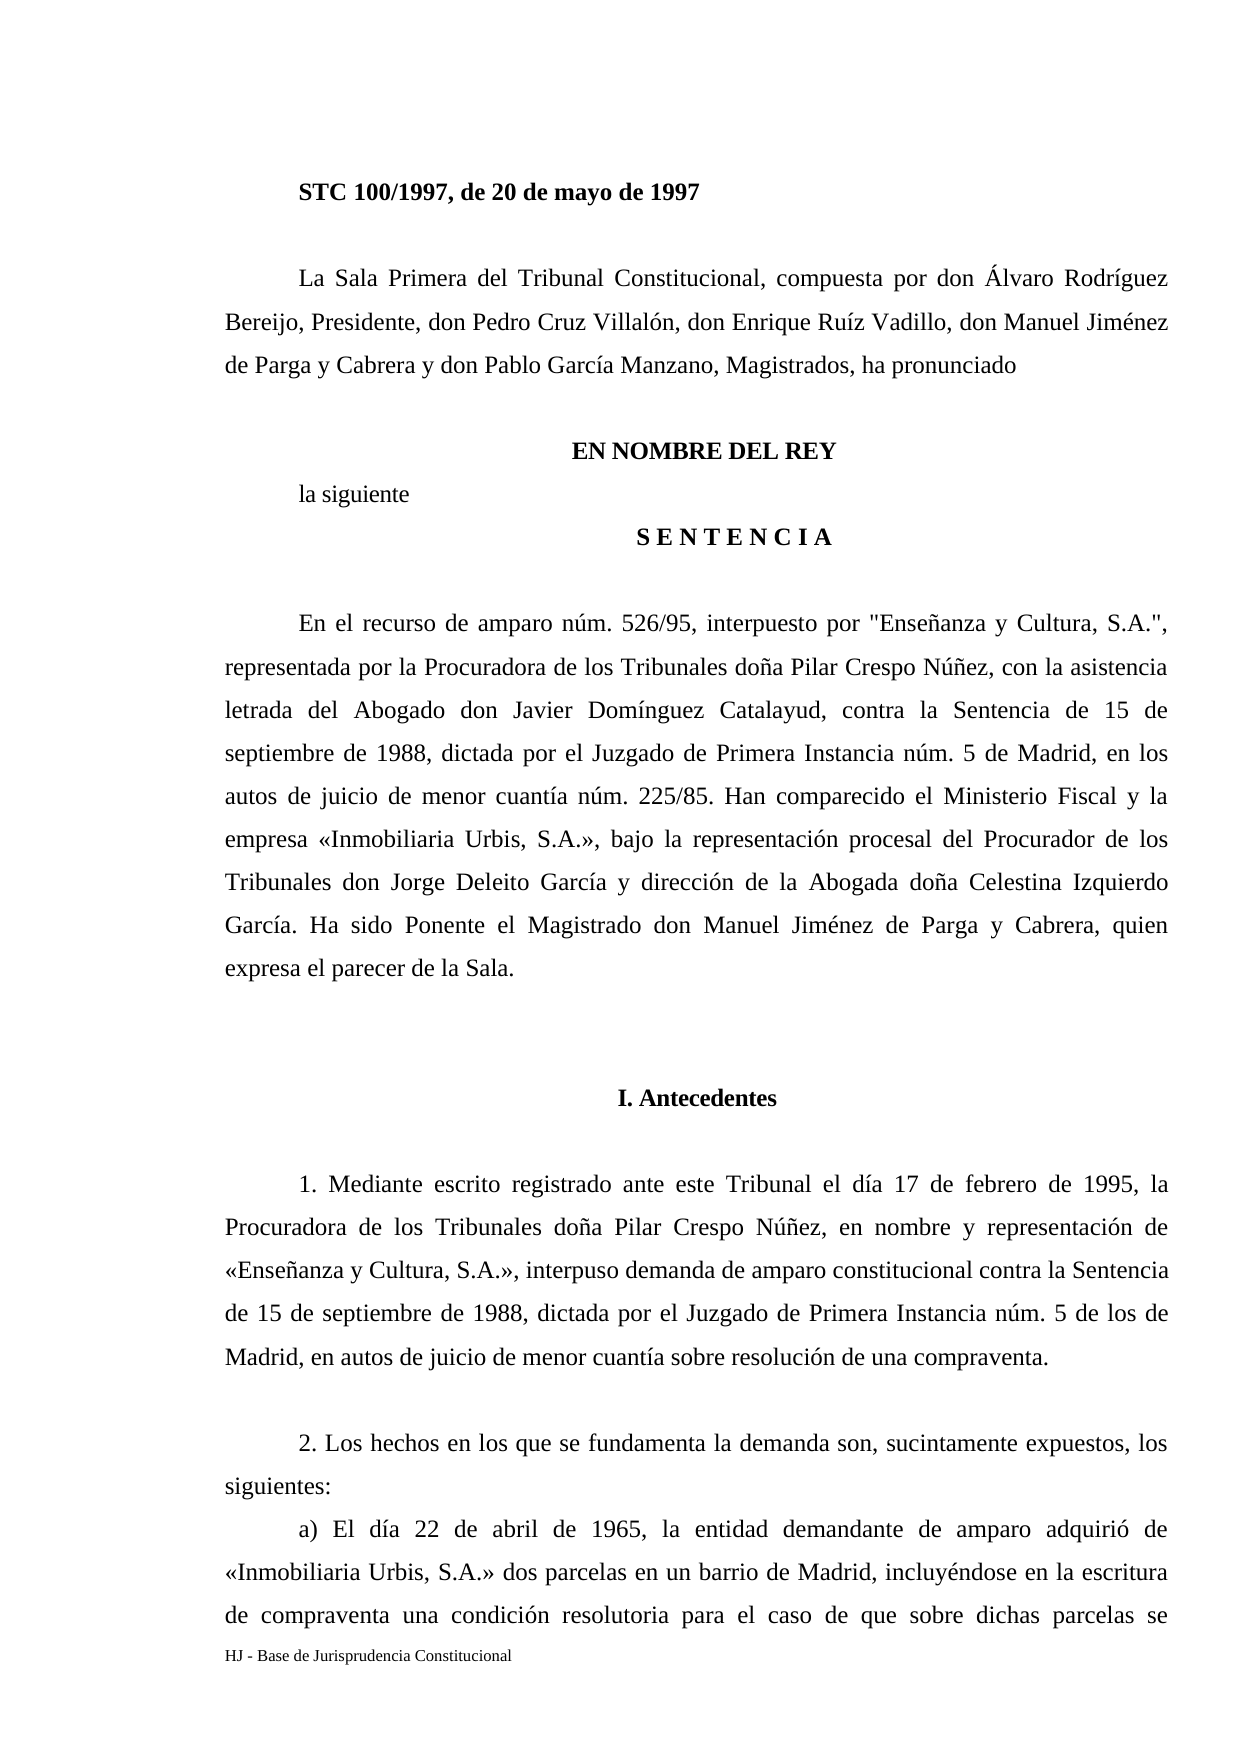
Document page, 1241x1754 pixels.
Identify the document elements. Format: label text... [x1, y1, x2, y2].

text 1. Mediante escrito registrado ante este Tribunal el día 17 de febrero de 1995, la Procuradora de los Tribunales doña Pilar Crespo Núñez, en nombre y representación de «Enseñanza y Cultura, S.A.», interpuso demanda de amparo constitucional contra la Sentencia de 15 de septiembre de 1988, dictada por el Juzgado de Primera Instancia núm. 5 de los de Madrid, en autos de juicio de menor cuantía sobre resolución de una compraventa. [224, 1169, 1169, 1370]
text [224, 1514, 1169, 1629]
text La Sala Primera del Tribunal Constitucional, compuesta por don Álvaro Rodríguez Bereijo, Presidente, don Pedro Cruz Villalón, don Enrique Ruíz Vadillo, don Manuel Jiménez de Parga y Cabrera y don Pablo García Manzano, Magistrados, ha pronunciado [224, 263, 1169, 378]
text EN NOMBRE DEL REY [224, 436, 1110, 465]
text la siguiente [224, 479, 1110, 508]
text I. Antecedentes [224, 1083, 1169, 1112]
text S E N T E N C I A [224, 522, 1169, 551]
text 2. Los hechos en los que se fundamenta la demanda son, sucintamente expuestos, los siguientes: [224, 1428, 1169, 1500]
text En el recurso de amparo núm. 526/95, interpuesto por "Enseñanza y Cultura, S.A.", representada por la Procuradora de los Tribunales doña Pilar Crespo Núñez, con la asistencia letrada del Abogado don Javier Domínguez Catalayud, contra la Sentencia de 15 de septiembre de 1988, dictada por el Juzgado de Primera Instancia núm. 5 de Madrid, en los autos de juicio de menor cuantía núm. 225/85. Han comparecido el Ministerio Fiscal y la empresa «Inmobiliaria Urbis, S.A.», bajo la representación procesal del Procurador de los Tribunales don Jorge Deleito García y dirección de la Abogada doña Celestina Izquierdo García. Ha sido Ponente el Magistrado don Manuel Jiménez de Parga y Cabrera, quien expresa el parecer de la Sala. [224, 608, 1169, 982]
text STC 100/1997, de 20 de mayo de 1997 [224, 177, 1169, 206]
